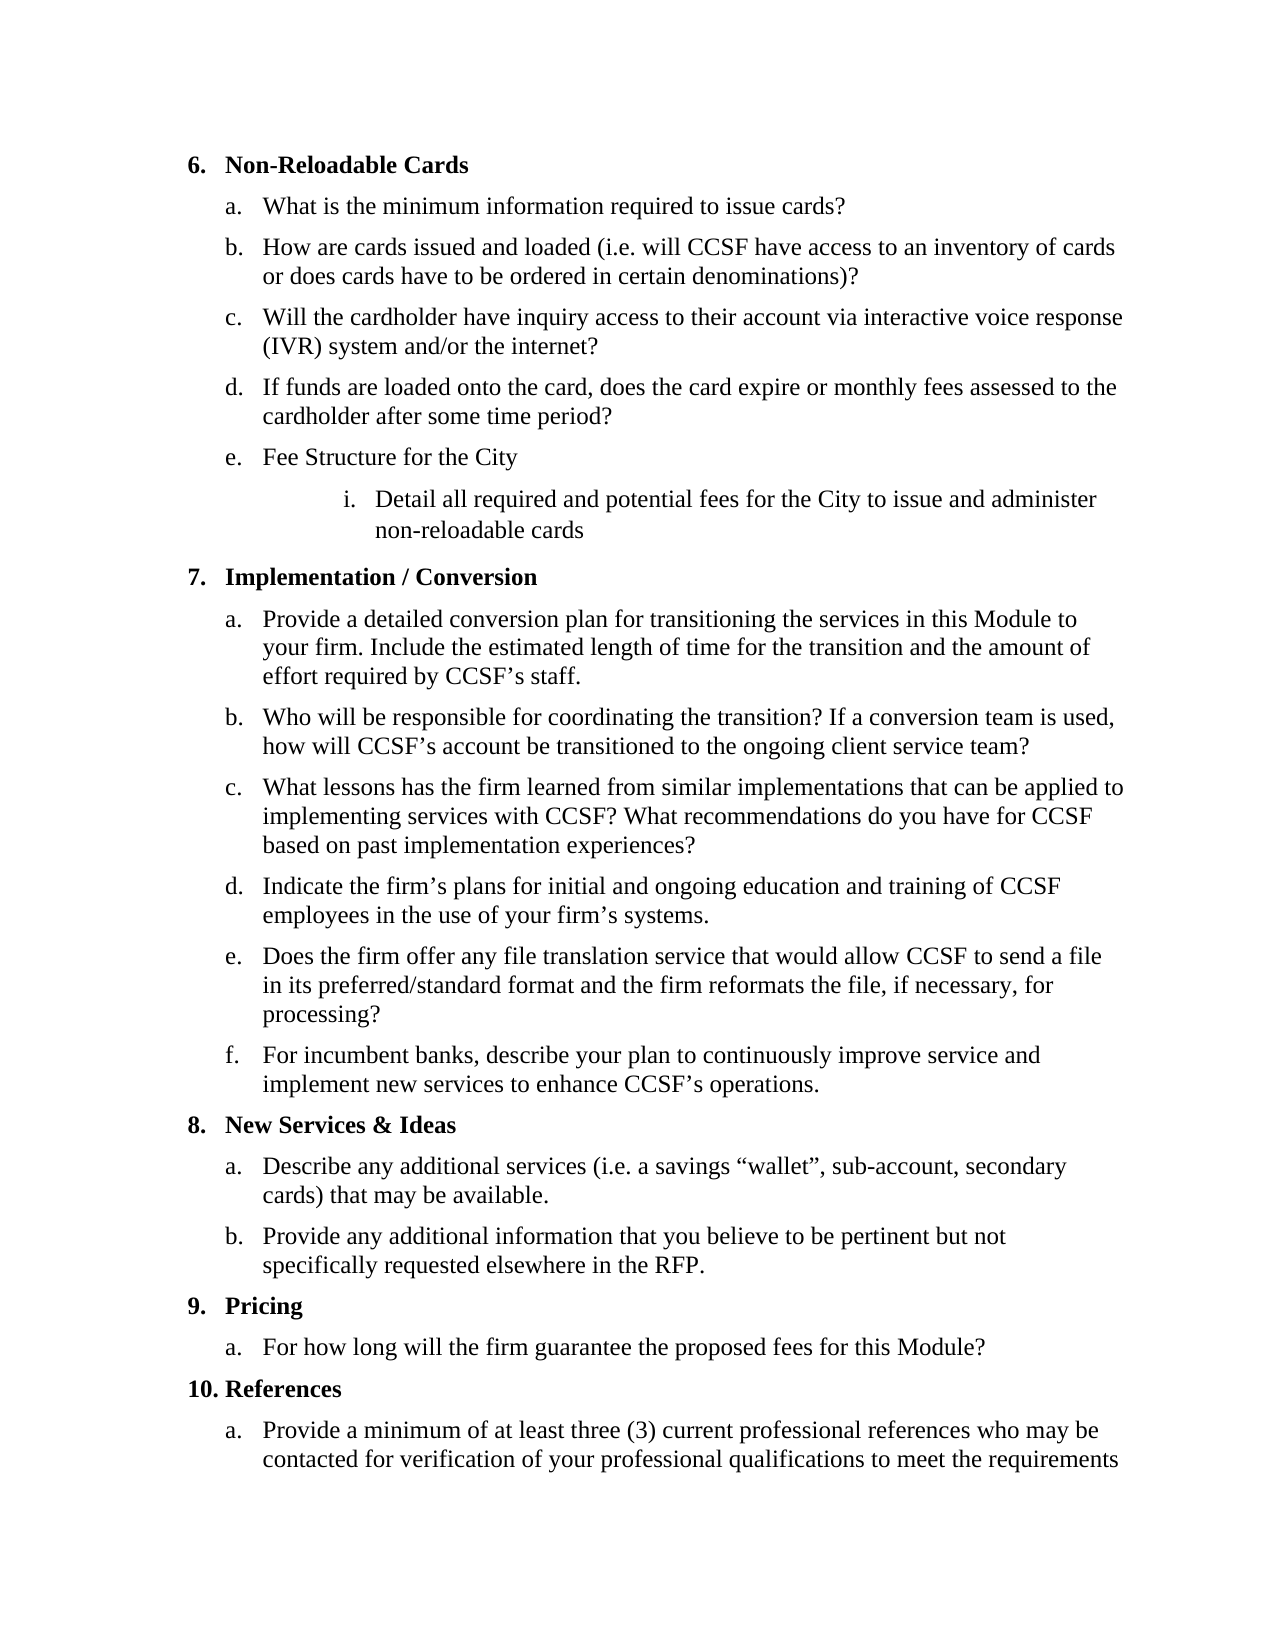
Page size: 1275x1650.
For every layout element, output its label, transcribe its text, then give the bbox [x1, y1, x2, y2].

list References [187, 1374, 1125, 1402]
list Provide a detailed conversion plan for transitioning the services in this Module to your firm. Include the estimated length of time for the transition and the amount of effort required by ’s staff. [225, 604, 1125, 690]
list Non-Reloadable Cards [187, 150, 1125, 179]
list New Services & Ideas [187, 1110, 1125, 1139]
list For incumbent banks, describe your plan to continuously improve service and implement new services to enhance CCSF’s operations. [225, 1040, 1125, 1097]
list Describe any additional services (i.e. a savings “wallet”, sub-account, secondary cards) that may be available. [225, 1151, 1125, 1209]
list What is the minimum information required to issue cards? [225, 191, 1125, 220]
list If funds are loaded onto the card, does the card expire or monthly fees assessed to the cardholder after some time period? [225, 372, 1125, 430]
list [225, 1415, 1125, 1472]
list What lessons has the firm learned from similar implementations that can be applied to implementing services with CCSF? What recommendations do you have for CCSF based on past implementation experiences? [225, 772, 1125, 859]
list Will the cardholder have inquiry access to their account via interactive voice response (IVR) system and/or the internet? [225, 302, 1125, 360]
list Does the firm offer any file translation service that would allow to send a file in its preferred/standard format and the firm reformats the file, if necessary, for processing? [225, 941, 1125, 1027]
list How are cards issued and loaded (i.e. will CCSF have access to an inventory of cards or does cards have to be ordered in certain denominations)? [225, 232, 1125, 290]
list Who will be responsible for coordinating the transition? If a conversion team is used, how will ’s account be transitioned to the ongoing client service team? [225, 702, 1125, 760]
list Pricing [187, 1291, 1125, 1320]
list For how long will the firm guarantee the proposed fees for this Module? [225, 1332, 1125, 1361]
list Provide any additional information that you believe to be pertinent but not specifically requested elsewhere in the RFP. [225, 1221, 1125, 1279]
list Implementation / Conversion [187, 562, 1125, 591]
list Indicate the firm’s plans for initial and ongoing education and training of employees in the use of your firm’s systems. [225, 871, 1125, 929]
list Detail all required and potential fees for the City to issue and administer non-reloadable cards [356, 484, 1125, 543]
list Fee Structure for the City [225, 442, 1125, 471]
